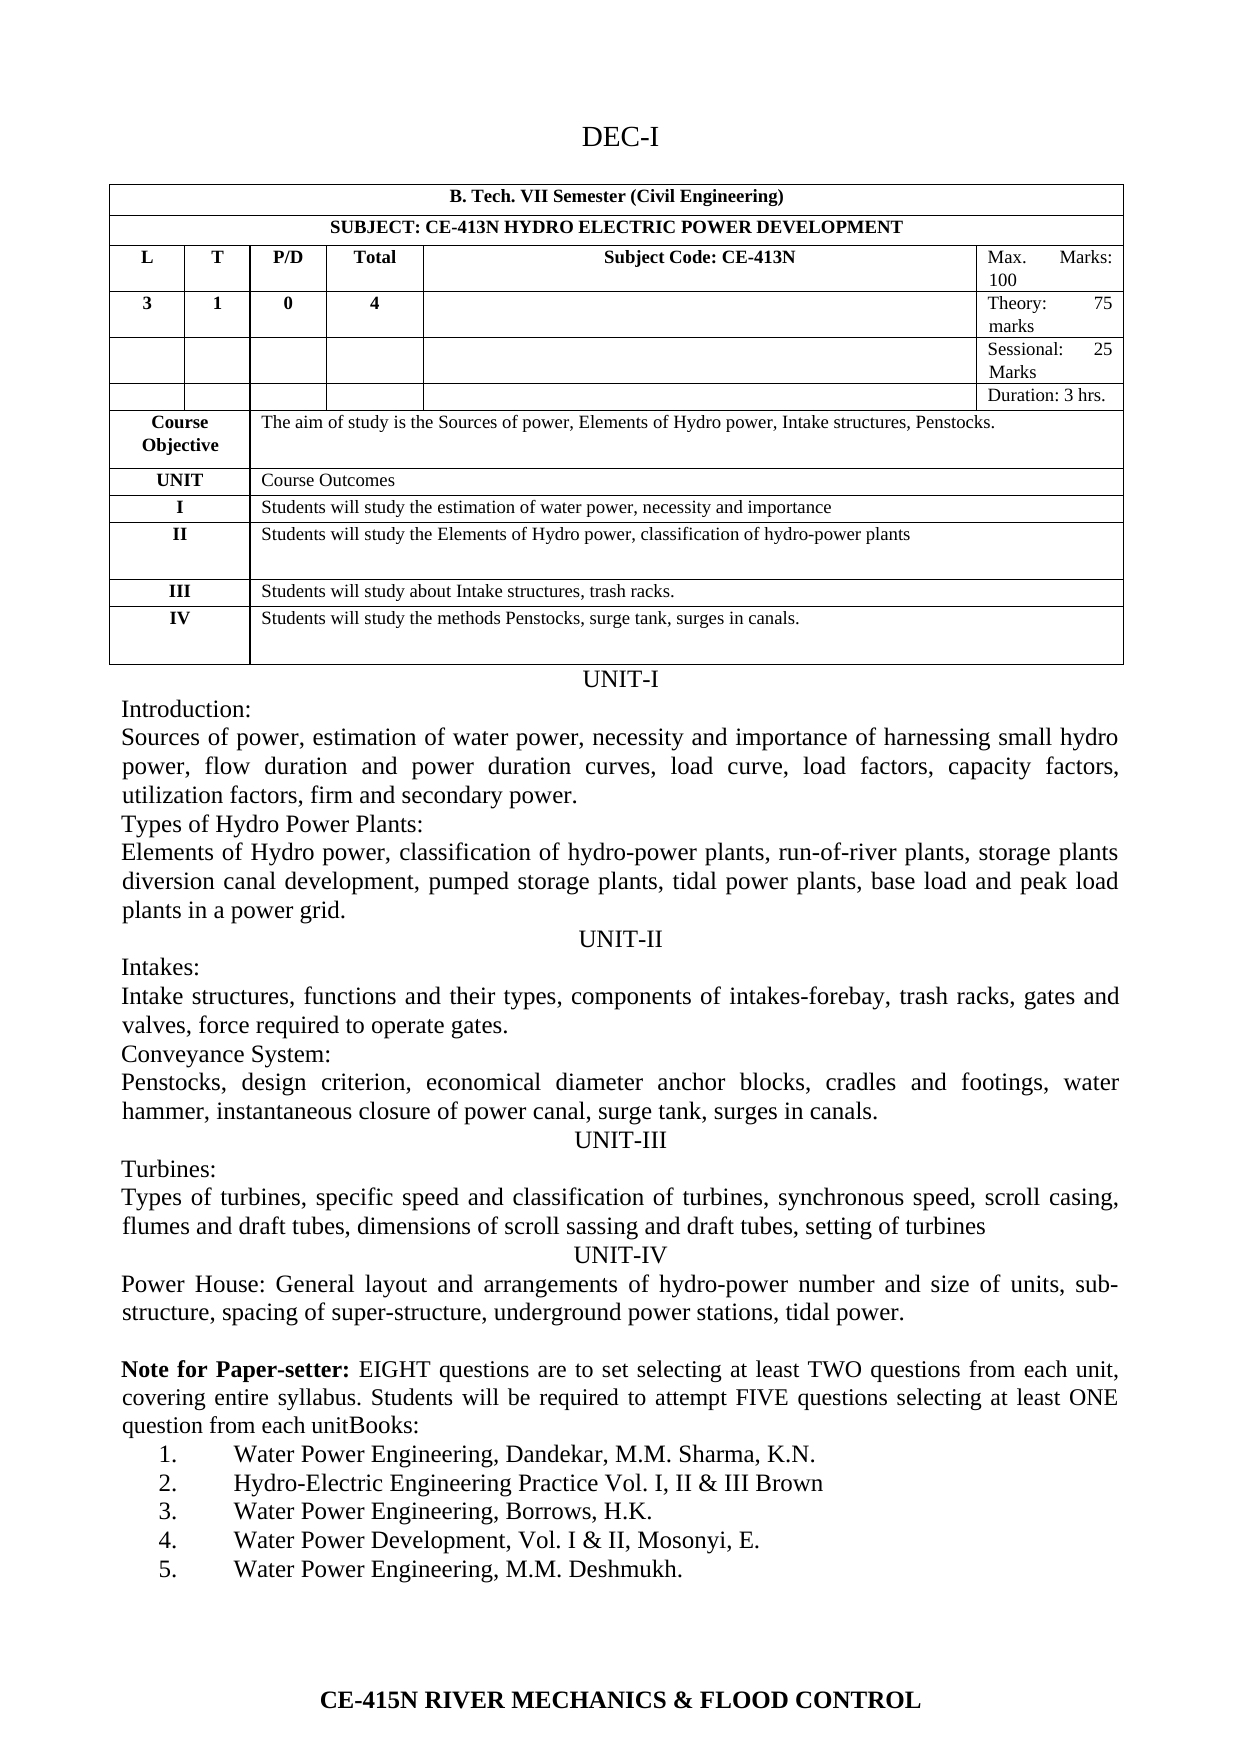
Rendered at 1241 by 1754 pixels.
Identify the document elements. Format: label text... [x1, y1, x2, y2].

table_cell 0 [251, 292, 326, 337]
table_cell Sessional: 25 Marks [977, 338, 1123, 383]
table_cell Total [327, 246, 423, 291]
table_cell [424, 292, 976, 337]
text DEC-I [121, 119, 1120, 152]
text Note for Paper-setter: EIGHT questions are to set selecting at least TWO questions from each unit, covering entire syllabus. Students will be required to attempt FIVE questions selecting at least ONE question from each unitBooks: [121, 1355, 1120, 1439]
table_cell [327, 338, 423, 383]
table_cell 3 [110, 292, 184, 337]
text Sources of power, estimation of water power, necessity and importance of harnessing small hydro power, flow duration and power duration curves, load curve, load factors, capacity factors, utilization factors, firm and secondary power. [121, 722, 1120, 809]
table_cell Course Outcomes [251, 469, 1123, 495]
table_cell Students will study the methods Penstocks, surge tank, surges in canals. [251, 607, 1123, 663]
table_cell The aim of study is the Sources of power, Elements of Hydro power, Intake structures, Penstocks. [251, 411, 1123, 468]
text Types of turbines, specific speed and classification of turbines, synchronous speed, scroll casing, flumes and draft tubes, dimensions of scroll sassing and draft tubes, setting of turbines [121, 1182, 1120, 1240]
text Intakes: [121, 952, 1120, 981]
list Water Power Development, Vol. I & II, Mosonyi, E. [158, 1525, 1121, 1554]
table_cell Theory: 75 marks [977, 292, 1123, 337]
table_cell II [110, 523, 249, 579]
text Introduction: [121, 694, 1120, 722]
table_cell UNIT [110, 469, 249, 495]
table_cell [424, 338, 976, 383]
text Turbines: [121, 1154, 1120, 1182]
text UNIT-IV [121, 1240, 1120, 1269]
text Types of Hydro Power Plants: [121, 809, 1120, 837]
table_cell [185, 338, 249, 383]
table_cell Students will study the estimation of water power, necessity and importance [251, 496, 1123, 522]
text UNIT-III [121, 1125, 1120, 1154]
text Elements of Hydro power, classification of hydro-power plants, run-of-river plants, storage plants diversion canal development, pumped storage plants, tidal power plants, base load and peak load plants in a power grid. [121, 837, 1120, 924]
table_cell 1 [185, 292, 249, 337]
table_cell Course Objective [110, 411, 249, 468]
table_cell T [185, 246, 249, 291]
text Conveyance System: [121, 1039, 1120, 1067]
table_cell [251, 384, 326, 410]
table_cell I [110, 496, 249, 522]
table_cell Duration: 3 hrs. [977, 384, 1123, 410]
text UNIT-II [121, 924, 1120, 952]
list Water Power Engineering, M.M. Deshmukh. [158, 1554, 1121, 1583]
table_header B. Tech. VII Semester (Civil Engineering) [110, 185, 1123, 215]
table_cell [110, 338, 184, 383]
table_cell [424, 384, 976, 410]
table_cell [110, 384, 184, 410]
table_cell [327, 384, 423, 410]
table_cell IV [110, 607, 249, 663]
table_cell SUBJECT: CE-413N HYDRO ELECTRIC POWER DEVELOPMENT [110, 216, 1123, 245]
text Penstocks, design criterion, economical diameter anchor blocks, cradles and footings, water hammer, instantaneous closure of power canal, surge tank, surges in canals. [121, 1067, 1120, 1125]
table_cell 4 [327, 292, 423, 337]
table_cell Students will study the Elements of Hydro power, classification of hydro-power plants [251, 523, 1123, 579]
table_cell P/D [251, 246, 326, 291]
table_cell Max. Marks: 100 [977, 246, 1123, 291]
text Power House: General layout and arrangements of hydro-power number and size of units, sub-structure, spacing of super-structure, underground power stations, tidal power. [121, 1269, 1120, 1326]
list Water Power Engineering, Dandekar, M.M. Sharma, K.N. [158, 1439, 1121, 1468]
table_cell Students will study about Intake structures, trash racks. [251, 580, 1123, 606]
table_cell Subject Code: CE-413N [424, 246, 976, 291]
table_cell L [110, 246, 184, 291]
text CE-415N RIVER MECHANICS & FLOOD CONTROL [121, 1687, 1120, 1713]
table_cell [251, 338, 326, 383]
table_cell III [110, 580, 249, 606]
text UNIT-I [121, 665, 1120, 693]
table_cell [185, 384, 249, 410]
list Water Power Engineering, Borrows, H.K. [158, 1496, 1121, 1525]
list Hydro-Electric Engineering Practice Vol. I, II & III Brown [158, 1468, 1121, 1496]
text Intake structures, functions and their types, components of intakes-forebay, trash racks, gates and valves, force required to operate gates. [121, 981, 1120, 1039]
